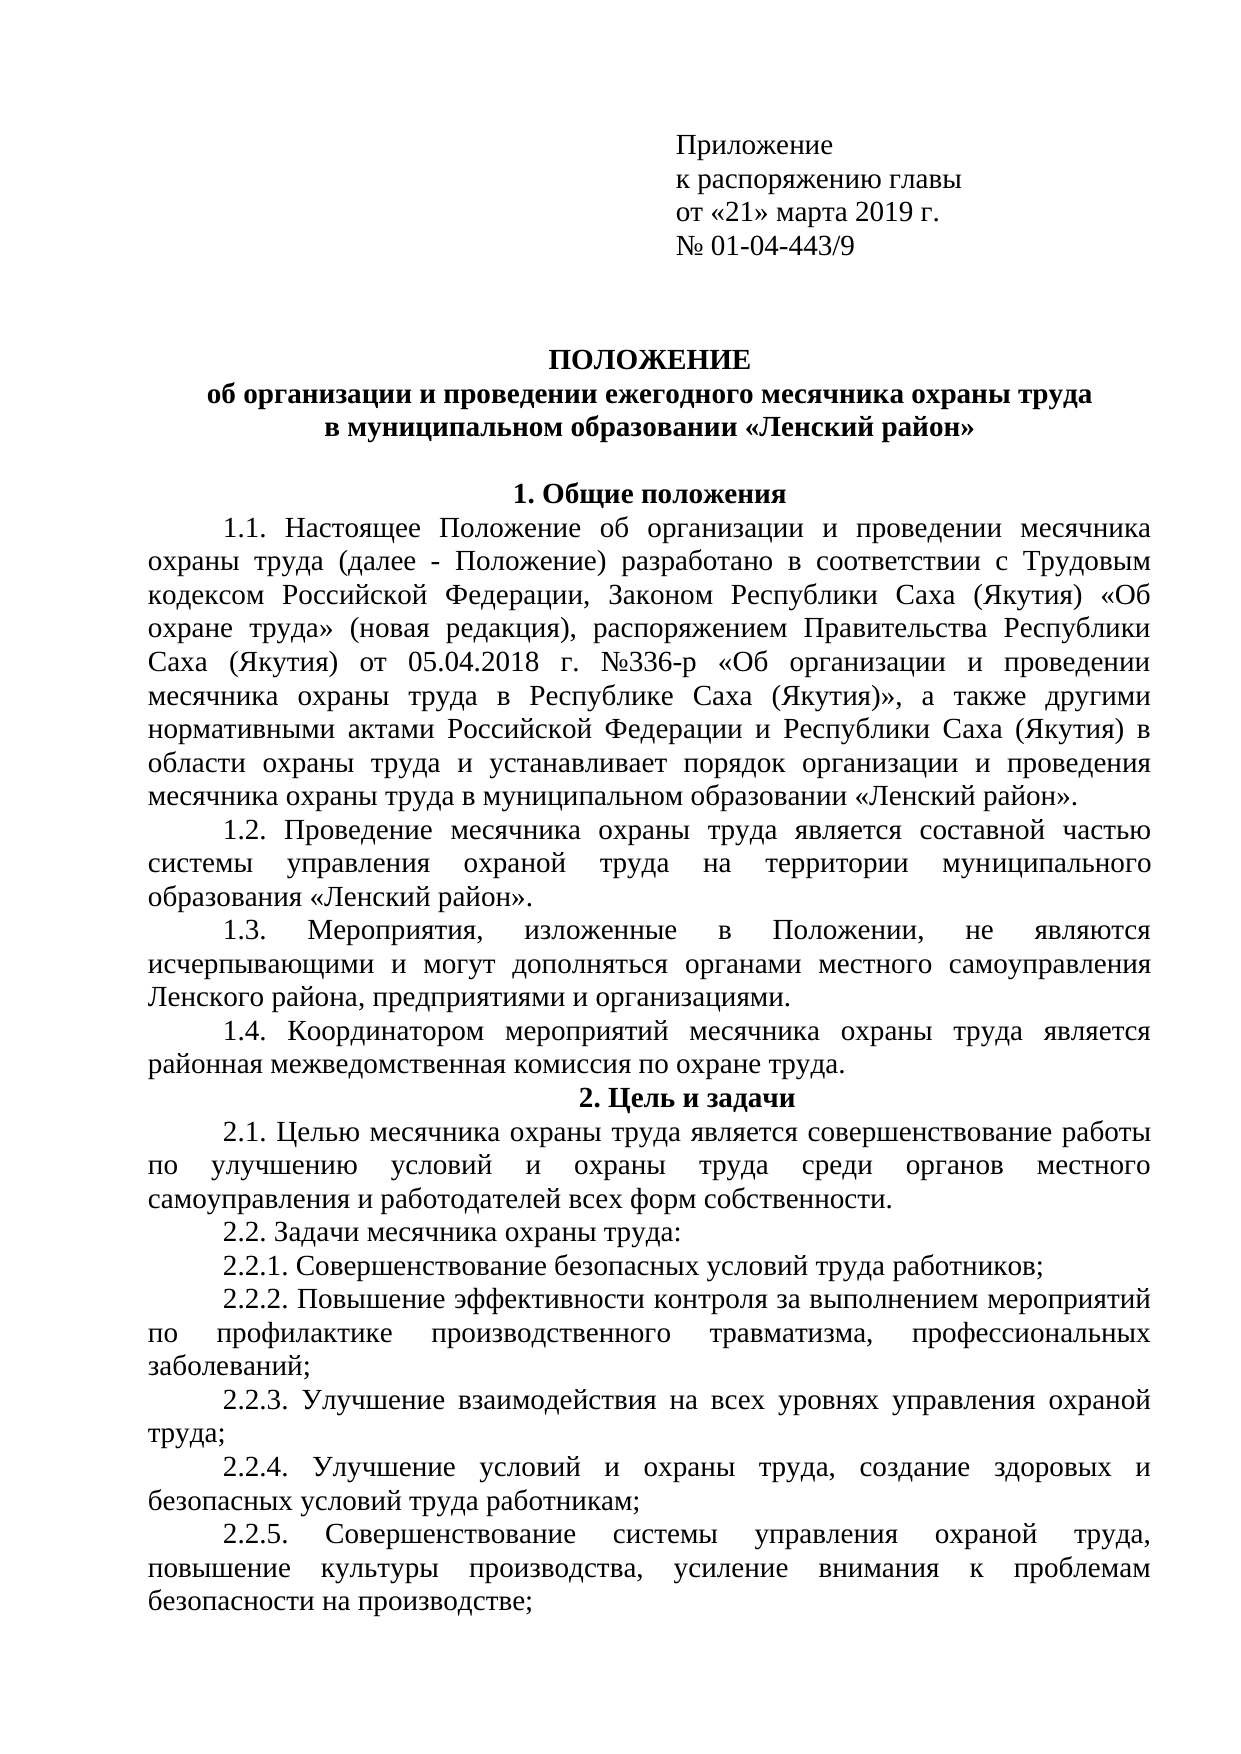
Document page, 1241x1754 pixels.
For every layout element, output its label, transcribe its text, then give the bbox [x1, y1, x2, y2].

text 2.1. Целью месячника охраны труда является совершенствование работы по улучшению условий и охраны труда среди органов местного самоуправления и работодателей всех форм собственности. [148, 1114, 1152, 1214]
title 1. Общие положения [148, 476, 1152, 510]
text 2.2.4. Улучшение условий и охраны труда, создание здоровых и безопасных условий труда работникам; [148, 1449, 1152, 1516]
text в муниципальном образовании «Ленский район» [148, 409, 1152, 443]
title об организации и проведении ежегодного месячника охраны труда [148, 376, 1152, 409]
text 2.2. Задачи месячника охраны труда: [148, 1214, 1152, 1248]
text 2. Цель и задачи [148, 1080, 1152, 1114]
title ПОЛОЖЕНИЕ [148, 342, 1152, 376]
text 2.2.1. Совершенствование безопасных условий труда работников; [148, 1248, 1152, 1281]
table_header Приложение к распоряжению главы от «21» марта 2019 г. № 01-04-443/9 [664, 128, 1152, 275]
text 1.4. Координатором мероприятий месячника охраны труда является районная межведомственная комиссия по охране труда. [148, 1013, 1152, 1080]
text 1.2. Проведение месячника охраны труда является составной частью системы управления охраной труда на территории муниципального образования «Ленский район». [148, 812, 1152, 912]
text 1.1. Настоящее Положение об организации и проведении месячника охраны труда (далее - Положение) разработано в соответствии с Трудовым кодексом Российской Федерации, Законом Республики Саха (Якутия) «Об охране труда» (новая редакция), распоряжением Правительства Республики Саха (Якутия) от 05.04.2018 г. №336-р «Об организации и проведении месячника охраны труда в Республике Саха (Якутия)», а также другими нормативными актами Российской Федерации и Республики Саха (Якутия) в области охраны труда и устанавливает порядок организации и проведения месячника охраны труда в муниципальном образовании «Ленский район». [148, 510, 1152, 812]
text 1.3. Мероприятия, изложенные в Положении, не являются исчерпывающими и могут дополняться органами местного самоуправления Ленского района, предприятиями и организациями. [148, 912, 1152, 1013]
text 2.2.3. Улучшение взаимодействия на всех уровнях управления охраной труда; [148, 1382, 1152, 1449]
text 2.2.5. Совершенствование системы управления охраной труда, повышение культуры производства, усиление внимания к проблемам безопасности на производстве; [148, 1516, 1152, 1617]
text 2.2.2. Повышение эффективности контроля за выполнением мероприятий по профилактике производственного травматизма, профессиональных заболеваний; [148, 1281, 1152, 1382]
